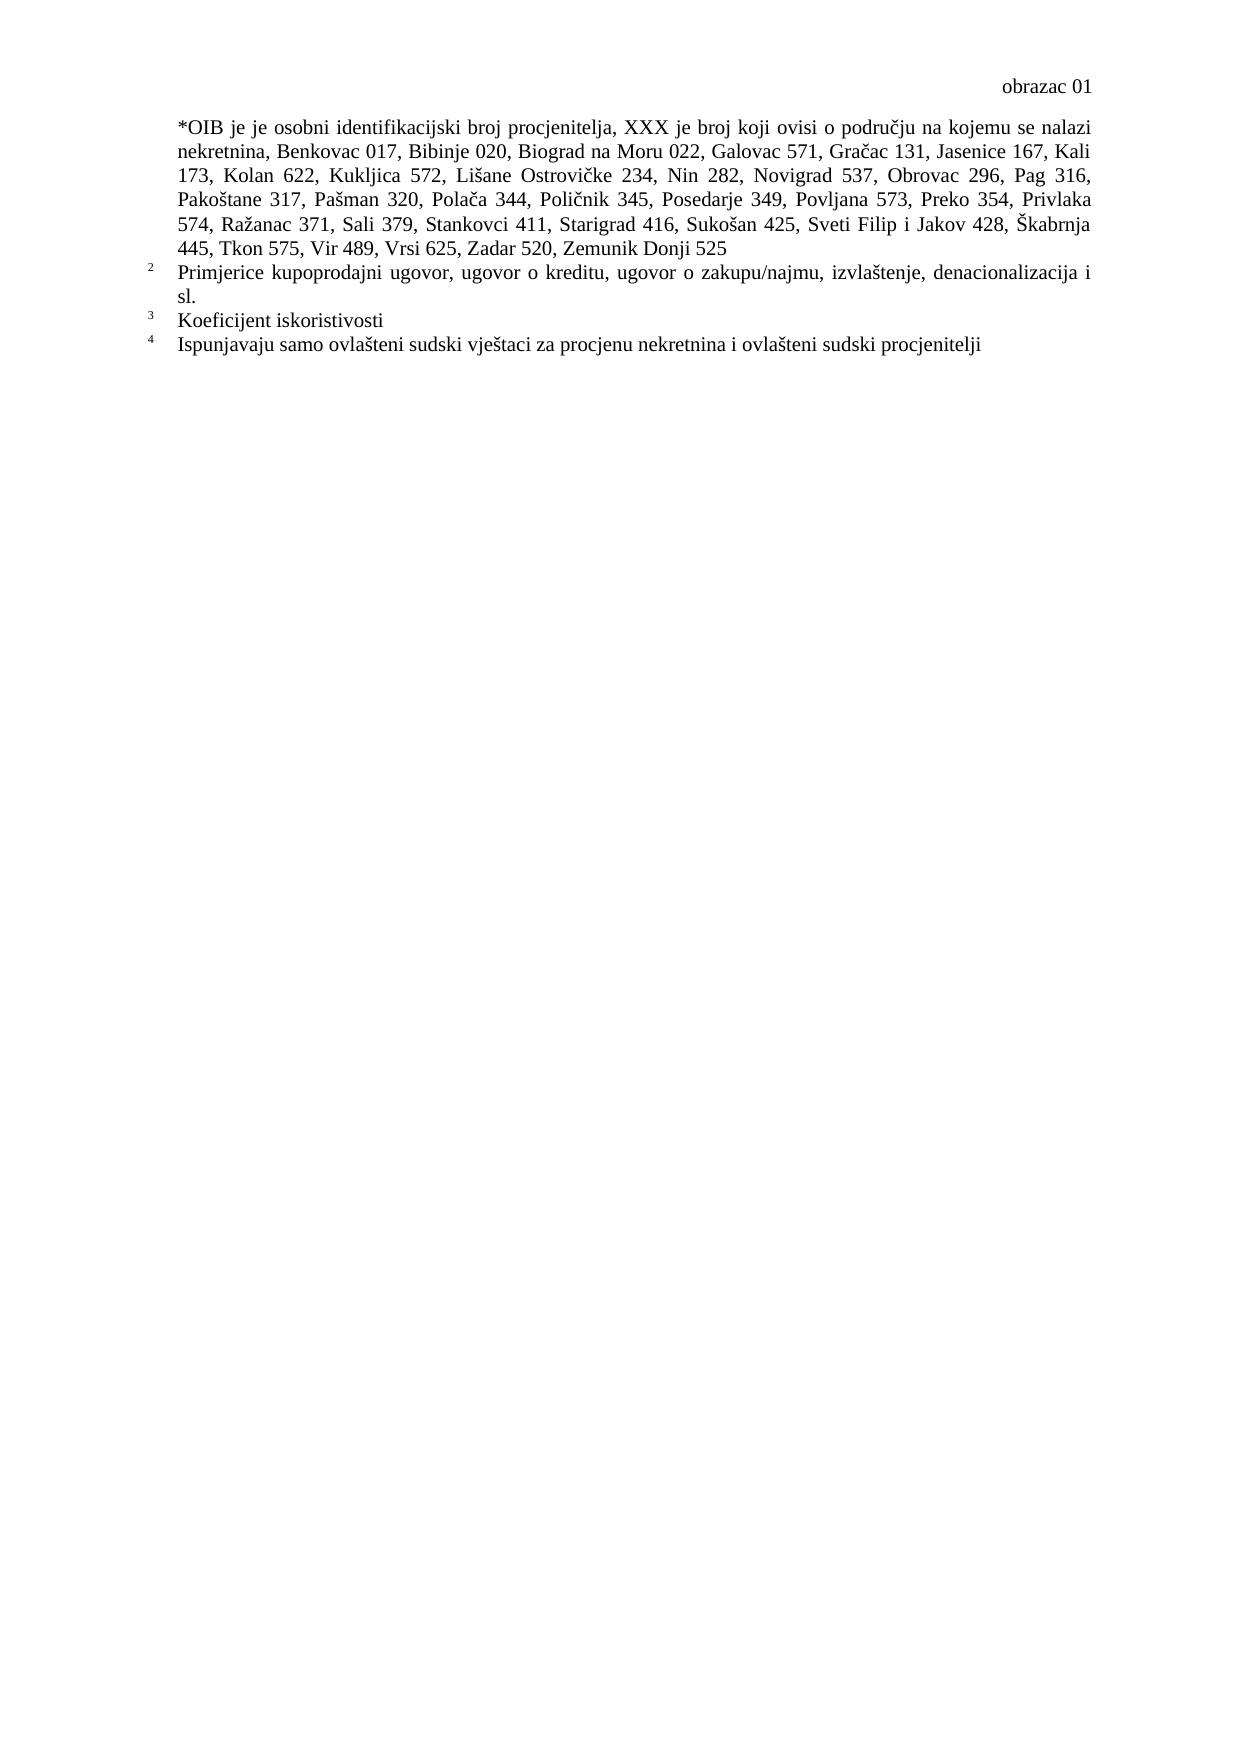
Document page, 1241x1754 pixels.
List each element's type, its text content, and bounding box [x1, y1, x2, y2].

list Ispunjavaju samo ovlašteni sudski vještaci za procjenu nekretnina i ovlašteni sudski procjenitelji [148, 332, 1092, 356]
list Koeficijent iskoristivosti [148, 308, 1092, 332]
list Primjerice kupoprodajni ugovor, ugovor o kreditu, ugovor o zakupu/najmu, izvlaštenje, denacionalizacija i sl. [148, 259, 1092, 308]
text *OIB je je osobni identifikacijski broj procjenitelja, XXX je broj koji ovisi o području na kojemu se nalazi nekretnina, Benkovac 017, Bibinje 020, Biograd na Moru 022, Galovac 571, Gračac 131, Jasenice 167, Kali 173, Kolan 622, Kukljica 572, Lišane Ostrovičke 234, Nin 282, Novigrad 537, Obrovac 296, Pag 316, Pakoštane 317, Pašman 320, Polača 344, Poličnik 345, Posedarje 349, Povljana 573, Preko 354, Privlaka 574, Ražanac 371, Sali 379, Stankovci 411, Starigrad 416, Sukošan 425, Sveti Filip i Jakov 428, Škabrnja 445, Tkon 575, Vir 489, Vrsi 625, Zadar 520, Zemunik Donji 525 [177, 115, 1092, 259]
